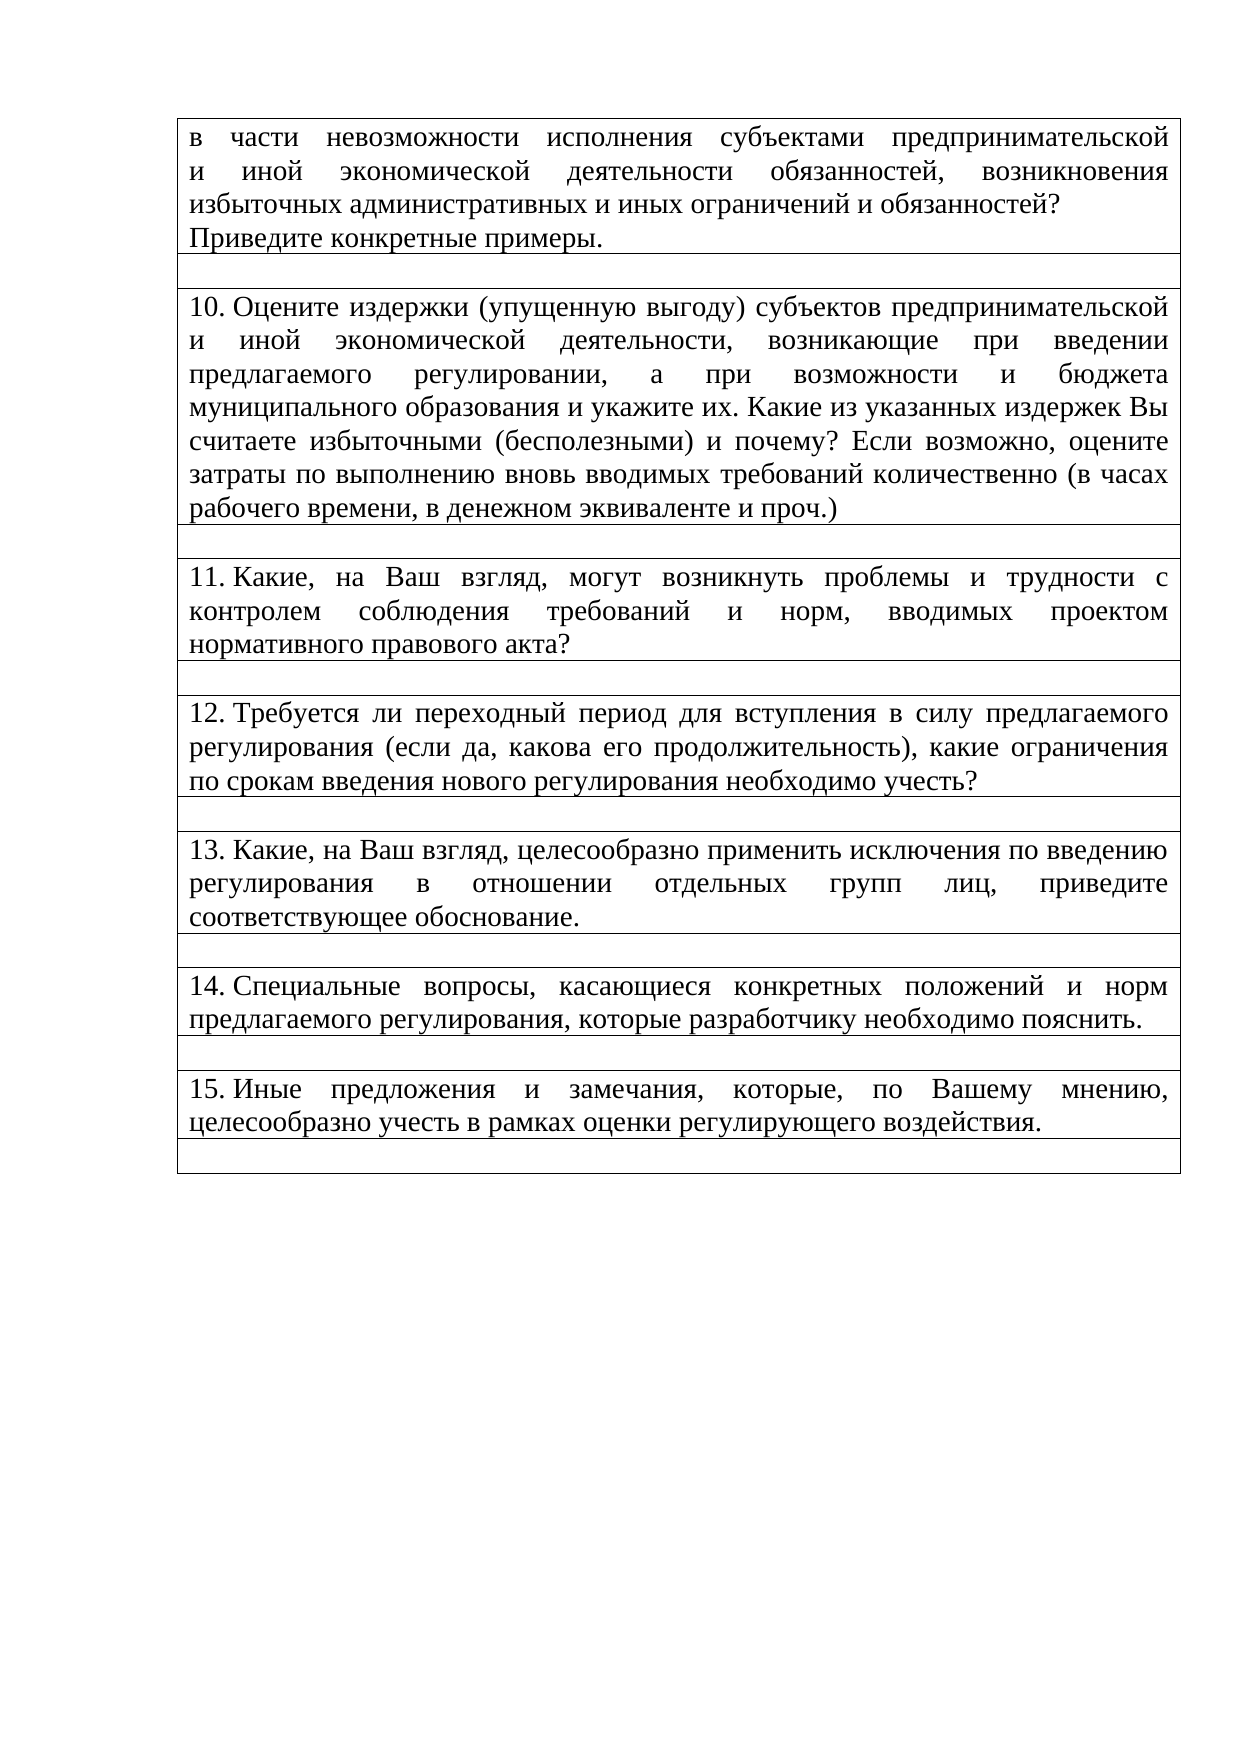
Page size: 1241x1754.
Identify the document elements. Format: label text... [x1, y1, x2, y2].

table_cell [178, 119, 1180, 253]
table_cell [178, 661, 1180, 694]
table_cell 10. Оцените издержки (упущенную выгоду) субъектов предпринимательской и иной экономической деятельности, возникающие при введении предлагаемого регулировании, а при возможности и бюджета муниципального образования и укажите их. Какие из указанных издержек Вы считаете избыточными (бесполезными) и почему? Если возможно, оцените затраты по выполнению вновь вводимых требований количественно (в часах рабочего времени, в денежном эквиваленте и проч.) [178, 289, 1180, 524]
table_cell 12. Требуется ли переходный период для вступления в силу предлагаемого регулирования (если да, какова его продолжительность), какие ограничения по срокам введения нового регулирования необходимо учесть? [178, 696, 1180, 796]
table_cell [178, 934, 1180, 967]
table_cell [178, 1139, 1180, 1172]
table_cell [178, 1036, 1180, 1070]
table_cell 11. Какие, на Ваш взгляд, могут возникнуть проблемы и трудности с контролем соблюдения требований и норм, вводимых проектом нормативного правового акта? [178, 559, 1180, 660]
table_cell 13. Какие, на Ваш взгляд, целесообразно применить исключения по введению регулирования в отношении отдельных групп лиц, приведите соответствующее обоснование. [178, 832, 1180, 932]
table_cell [178, 525, 1180, 558]
table_cell [178, 254, 1180, 288]
table_cell [178, 797, 1180, 831]
table_cell 15. Иные предложения и замечания, которые, по Вашему мнению, целесообразно учесть в рамках оценки регулирующего воздействия. [178, 1071, 1180, 1138]
table_cell 14. Специальные вопросы, касающиеся конкретных положений и норм предлагаемого регулирования, которые разработчику необходимо пояснить. [178, 968, 1180, 1035]
